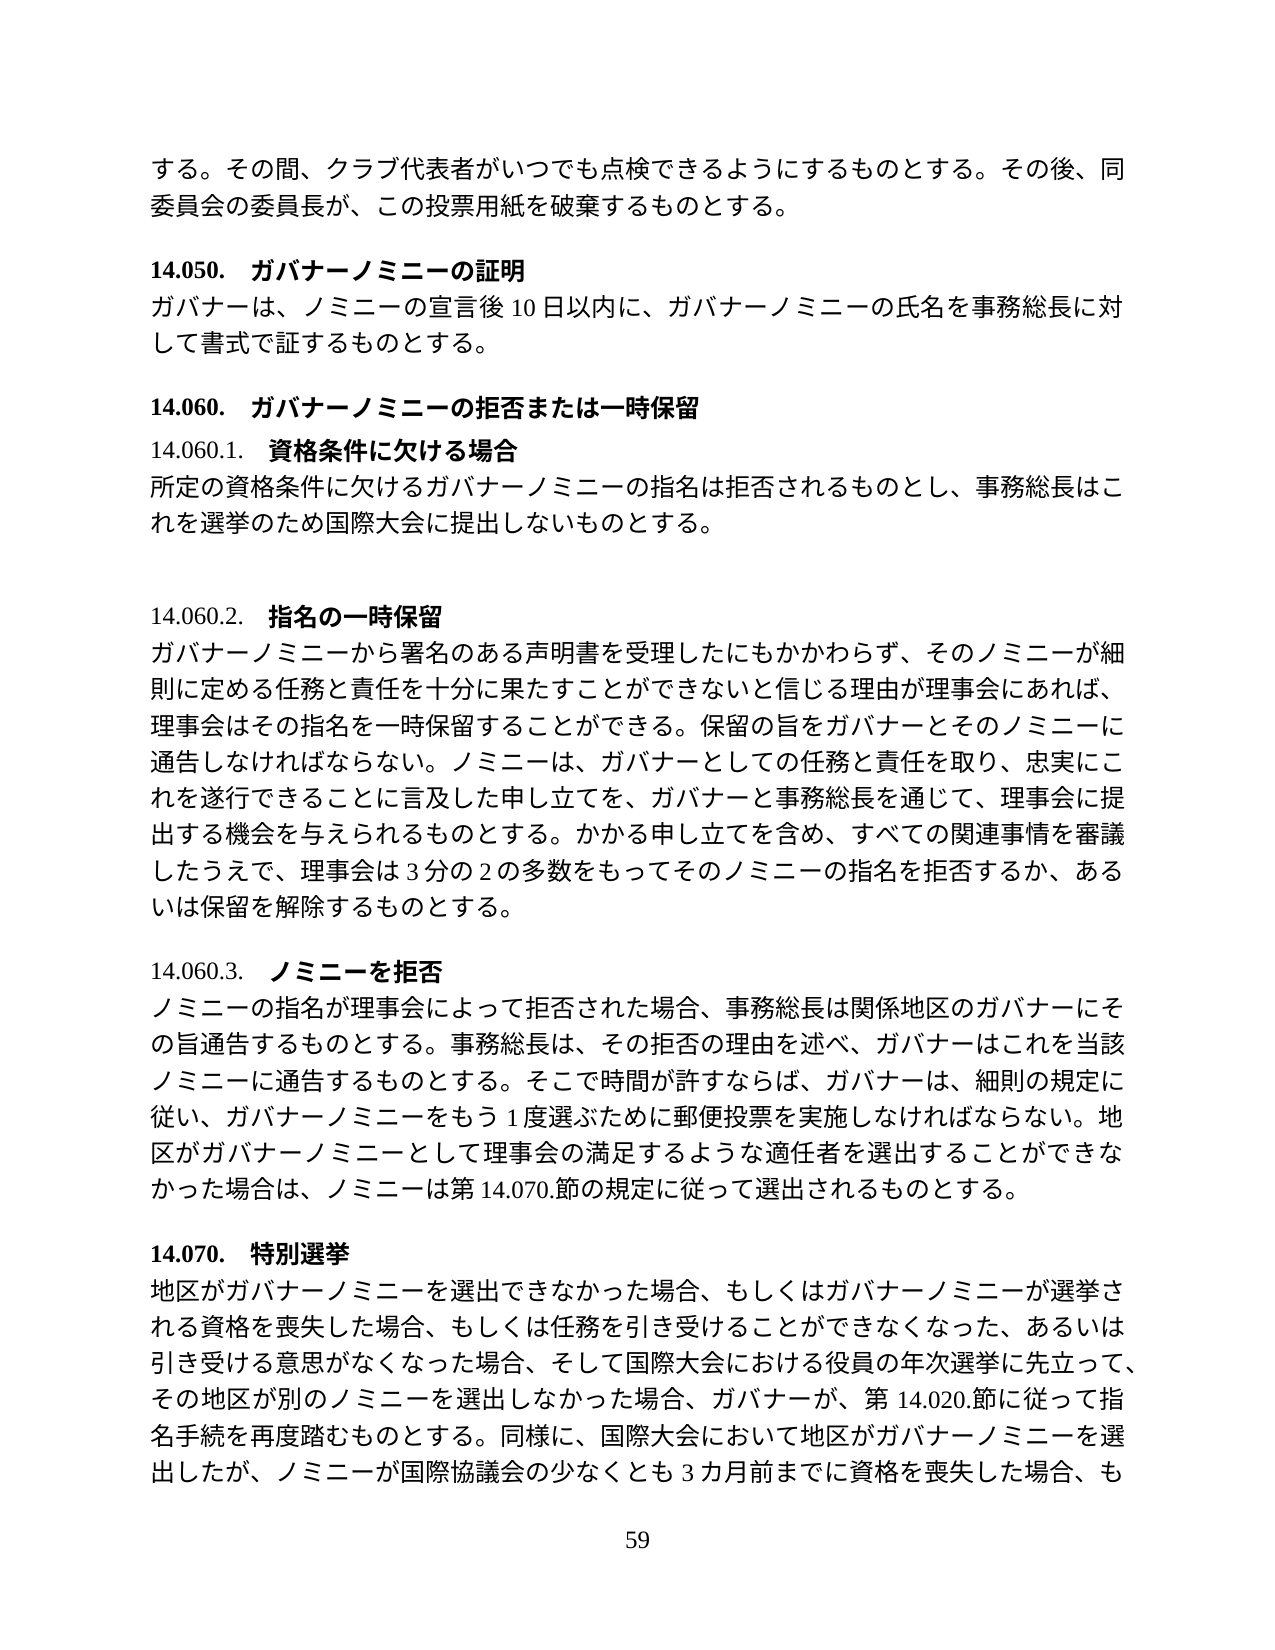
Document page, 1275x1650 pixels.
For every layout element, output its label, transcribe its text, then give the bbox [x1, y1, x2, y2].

text ガバナーは、ノミニーの宣言後10日以内に、ガバナーノミニーの氏名を事務総長に対して書式で証するものとする。 [150, 287, 1125, 360]
text 14.060.3. ノミニーを拒否 [150, 952, 1125, 989]
text 14.060. ガバナーノミニーの拒否または一時保留 [150, 389, 1125, 425]
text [150, 150, 1125, 222]
text 14.050. ガバナーノミニーの証明 [150, 251, 1125, 287]
text 14.060.2. 指名の一時保留 [150, 597, 1125, 634]
text 14.060.1. 資格条件に欠ける場合 [150, 431, 1125, 467]
text ガバナーノミニーから署名のある声明書を受理したにもかかわらず、そのノミニーが細則に定める任務と責任を十分に果たすことができないと信じる理由が理事会にあれば、理事会はその指名を一時保留することができる。保留の旨をガバナーとそのノミニーに通告しなければならない。ノミニーは、ガバナーとしての任務と責任を取り、忠実にこれを遂行できることに言及した申し立てを、ガバナーと事務総長を通じて、理事会に提出する機会を与えられるものとする。かかる申し立てを含め、すべての関連事情を審議したうえで、理事会は3分の2の多数をもってそのノミニーの指名を拒否するか、あるいは保留を解除するものとする。 [150, 634, 1125, 924]
text 所定の資格条件に欠けるガバナーノミニーの指名は拒否されるものとし、事務総長はこれを選挙のため国際大会に提出しないものとする。 [150, 467, 1125, 540]
text 14.070. 特別選挙 [150, 1235, 1125, 1271]
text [150, 1271, 1125, 1489]
text ノミニーの指名が理事会によって拒否された場合、事務総長は関係地区のガバナーにその旨通告するものとする。事務総長は、その拒否の理由を述べ、ガバナーはこれを当該ノミニーに通告するものとする。そこで時間が許すならば、ガバナーは、細則の規定に従い、ガバナーノミニーをもう1度選ぶために郵便投票を実施しなければならない。地区がガバナーノミニーとして理事会の満足するような適任者を選出することができなかった場合は、ノミニーは第14.070.節の規定に従って選出されるものとする。 [150, 989, 1125, 1206]
